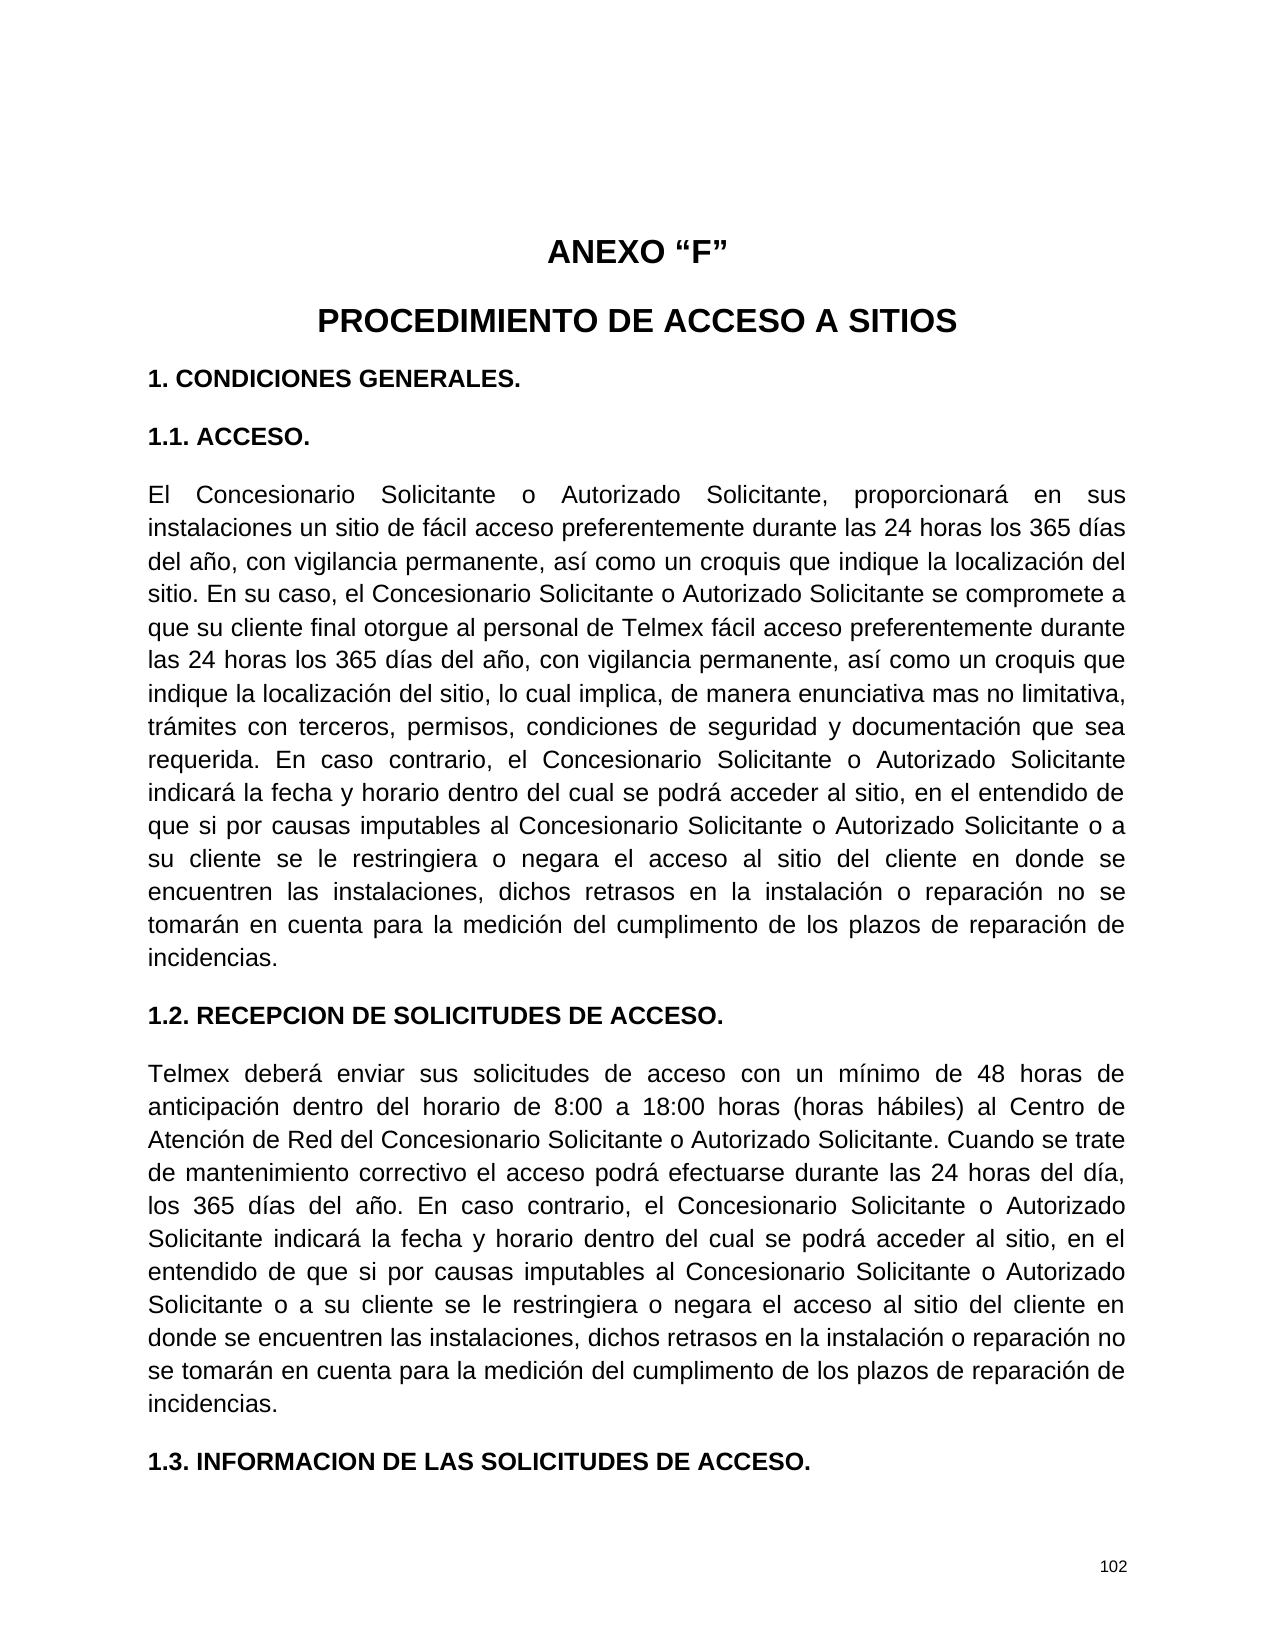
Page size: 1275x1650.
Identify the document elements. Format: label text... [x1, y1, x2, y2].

text 1.1. ACCESO. [148, 422, 1127, 451]
text PROCEDIMIENTO DE ACCESO A SITIOS [148, 301, 1127, 339]
text 1. CONDICIONES GENERALES. [148, 364, 1127, 393]
list El Concesionario Solicitante o Autorizado Solicitante, proporcionará en sus instalaciones un sitio de fácil acceso preferentemente durante las 24 horas los 365 días del año, con vigilancia permanente, así como un croquis que indique la localización del sitio. En su caso, el Concesionario Solicitante o Autorizado Solicitante se compromete a que su cliente final otorgue al personal de Telmex fácil acceso preferentemente durante las 24 horas los 365 días del año, con vigilancia permanente, así como un croquis que indique la localización del sitio, lo cual implica, de manera enunciativa mas no limitativa, trámites con terceros, permisos, condiciones de seguridad y documentación que sea requerida. En caso contrario, el Concesionario Solicitante o Autorizado Solicitante indicará la fecha y horario dentro del cual se podrá acceder al sitio, en el entendido de que si por causas imputables al Concesionario Solicitante o Autorizado Solicitante o a su cliente se le restringiera o negara el acceso al sitio del cliente en donde se encuentren las instalaciones, dichos retrasos en la instalación o reparación no se tomarán en cuenta para la medición del cumplimento de los plazos de reparación de incidencias. [148, 480, 1127, 971]
text 1.2. RECEPCION DE SOLICITUDES DE ACCESO. [148, 1001, 1127, 1029]
text 1.3. INFORMACION DE LAS SOLICITUDES DE ACCESO. [148, 1447, 1127, 1476]
text ANEXO “F” [148, 232, 1127, 270]
text Telmex deberá enviar sus solicitudes de acceso con un mínimo de 48 horas de anticipación dentro del horario de 8:00 a 18:00 horas (horas hábiles) al Centro de Atención de Red del Concesionario Solicitante o Autorizado Solicitante. Cuando se trate de mantenimiento correctivo el acceso podrá efectuarse durante las 24 horas del día, los 365 días del año. En caso contrario, el Concesionario Solicitante o Autorizado Solicitante indicará la fecha y horario dentro del cual se podrá acceder al sitio, en el entendido de que si por causas imputables al Concesionario Solicitante o Autorizado Solicitante o a su cliente se le restringiera o negara el acceso al sitio del cliente en donde se encuentren las instalaciones, dichos retrasos en la instalación o reparación no se tomarán en cuenta para la medición del cumplimento de los plazos de reparación de incidencias. [148, 1059, 1127, 1418]
